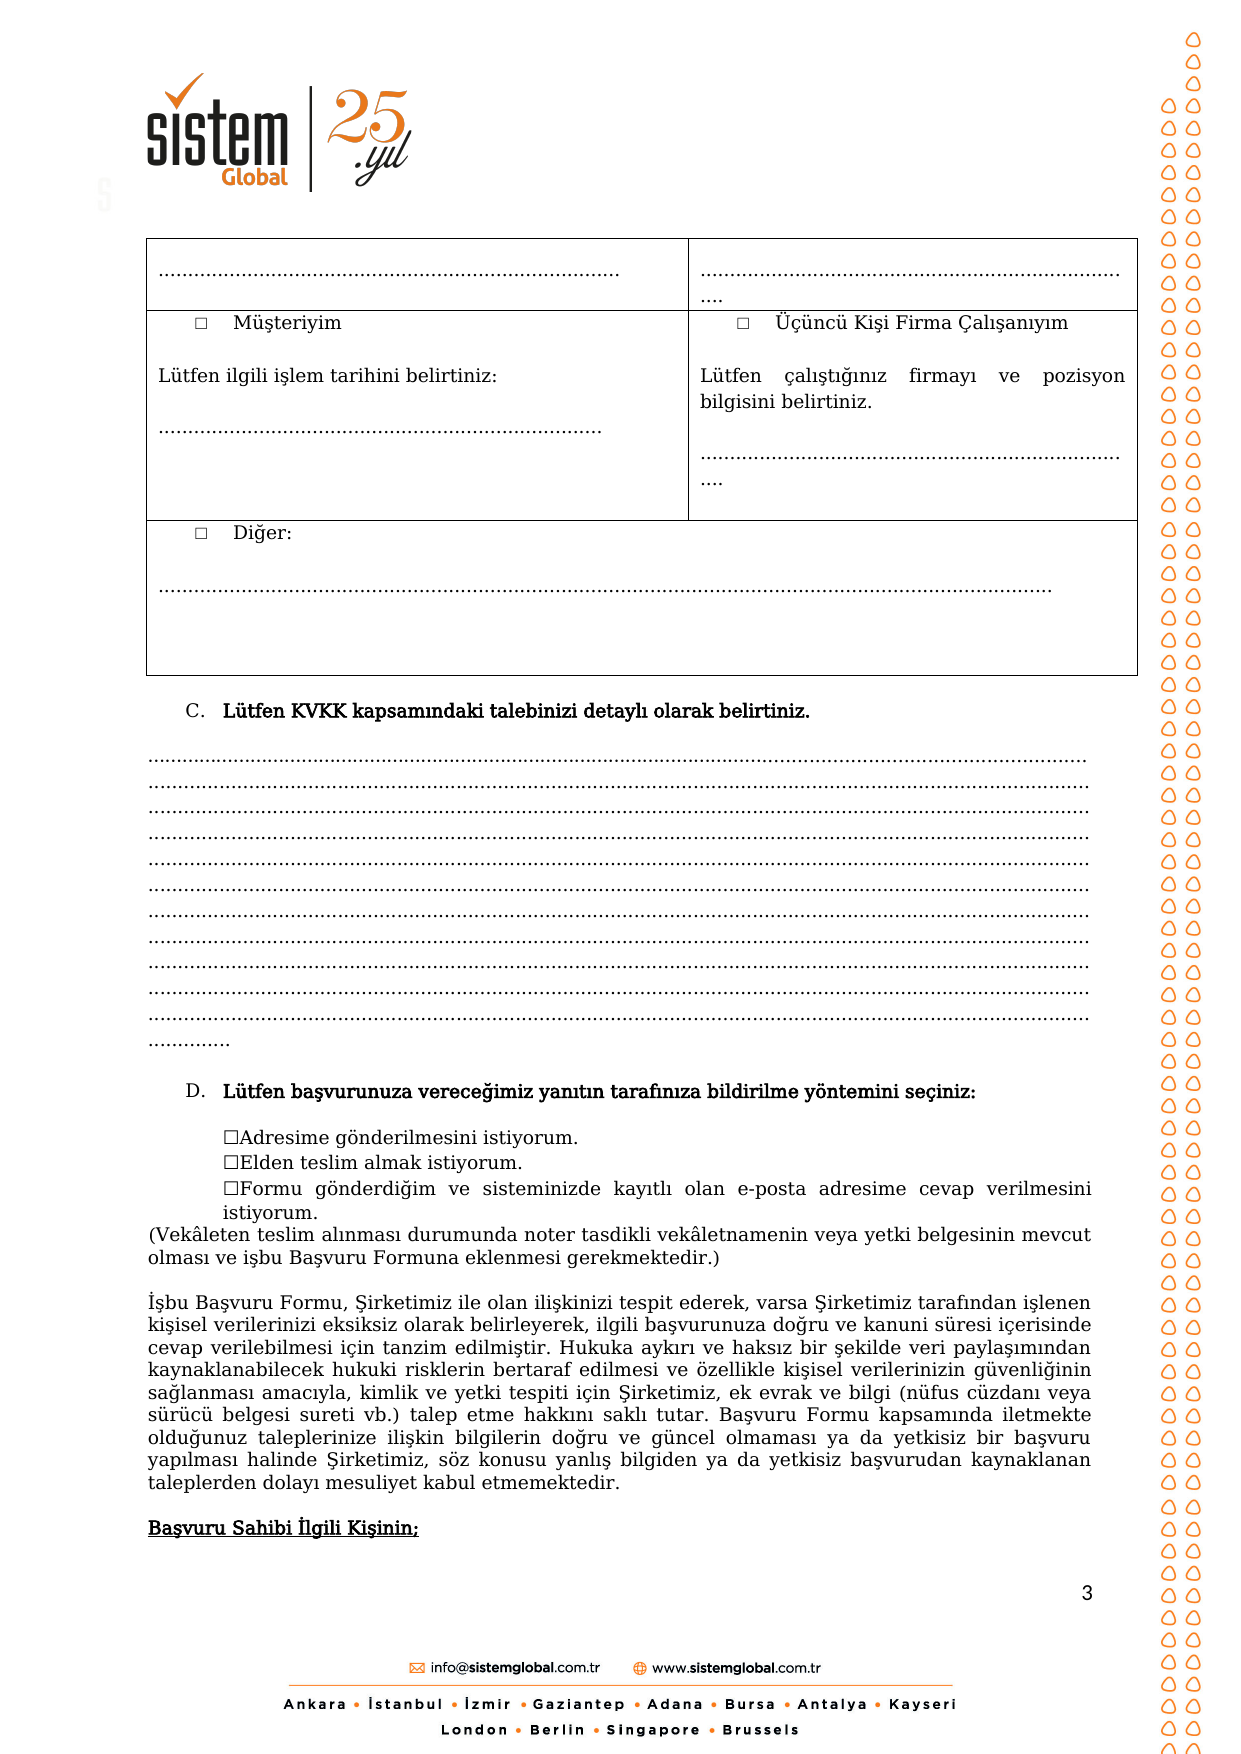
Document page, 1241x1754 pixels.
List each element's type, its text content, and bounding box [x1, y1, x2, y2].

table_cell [689, 239, 1137, 310]
text ………………………………………………………………………………………………........................................................................................................................................................................................................................................................................................................................................................................................................................................................................................................................................................................................................................................................................................................................................................................................................................................................................................................................................................................................................................................................................................................................................................................................................................................................................................................................................................................................................................................................................................................................................................................................................................................................................................................................... [148, 744, 1093, 1050]
list Lütfen KVKK kapsamındaki talebinizi detaylı olarak belirtiniz. [185, 699, 1093, 721]
text Başvuru Sahibi İlgili Kişinin; [303, 1516, 1093, 1538]
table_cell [147, 239, 688, 310]
table_cell Müşteriyim Lütfen ilgili işlem tarihini belirtiniz: ........................................................................... [147, 311, 688, 520]
text ☐Elden teslim almak istiyorum. [223, 1150, 1093, 1175]
text ☐Adresime gönderilmesini istiyorum. [223, 1124, 1093, 1150]
picture [0, 1, 1241, 1754]
list Lütfen başvurunuza vereceğimiz yanıtın tarafınıza bildirilme yöntemini seçiniz: [185, 1079, 1093, 1102]
text ☐Formu gönderdiğim ve sisteminizde kayıtlı olan e-posta adresime cevap verilmesini istiyorum. [223, 1175, 1093, 1223]
table_cell Üçüncü Kişi Firma Çalışanıyım Lütfen çalıştığınız firmayı ve pozisyon bilgisini belirtiniz. ........................................................................... [689, 311, 1137, 520]
table_cell Diğer: ....................................................................................................................................................... [147, 521, 1137, 675]
text (Vekâleten teslim alınması durumunda noter tasdikli vekâletnamenin veya yetki belgesinin mevcut olması ve işbu Başvuru Formuna eklenmesi gerekmektedir.) [148, 1223, 1093, 1268]
text Başvuru Sahibi İlgili Kişinin; [148, 1516, 314, 1536]
text İşbu Başvuru Formu, Şirketimiz ile olan ilişkinizi tespit ederek, varsa Şirketimiz tarafından işlenen kişisel verilerinizi eksiksiz olarak belirleyerek, ilgili başvurunuza doğru ve kanuni süresi içerisinde cevap verilebilmesi için tanzim edilmiştir. Hukuka aykırı ve haksız bir şekilde veri paylaşımından kaynaklanabilecek hukuki risklerin bertaraf edilmesi ve özellikle kişisel verilerinizin güvenliğinin sağlanması amacıyla, kimlik ve yetki tespiti için Şirketimiz, ek evrak ve bilgi (nüfus cüzdanı veya sürücü belgesi sureti vb.) talep etme hakkını saklı tutar. Başvuru Formu kapsamında iletmekte olduğunuz taleplerinize ilişkin bilgilerin doğru ve güncel olmaması ya da yetkisiz bir başvuru yapılması halinde Şirketimiz, söz konusu yanlış bilgiden ya da yetkisiz başvurudan kaynaklanan taleplerden dolayı mesuliyet kabul etmemektedir. [148, 1291, 1093, 1493]
